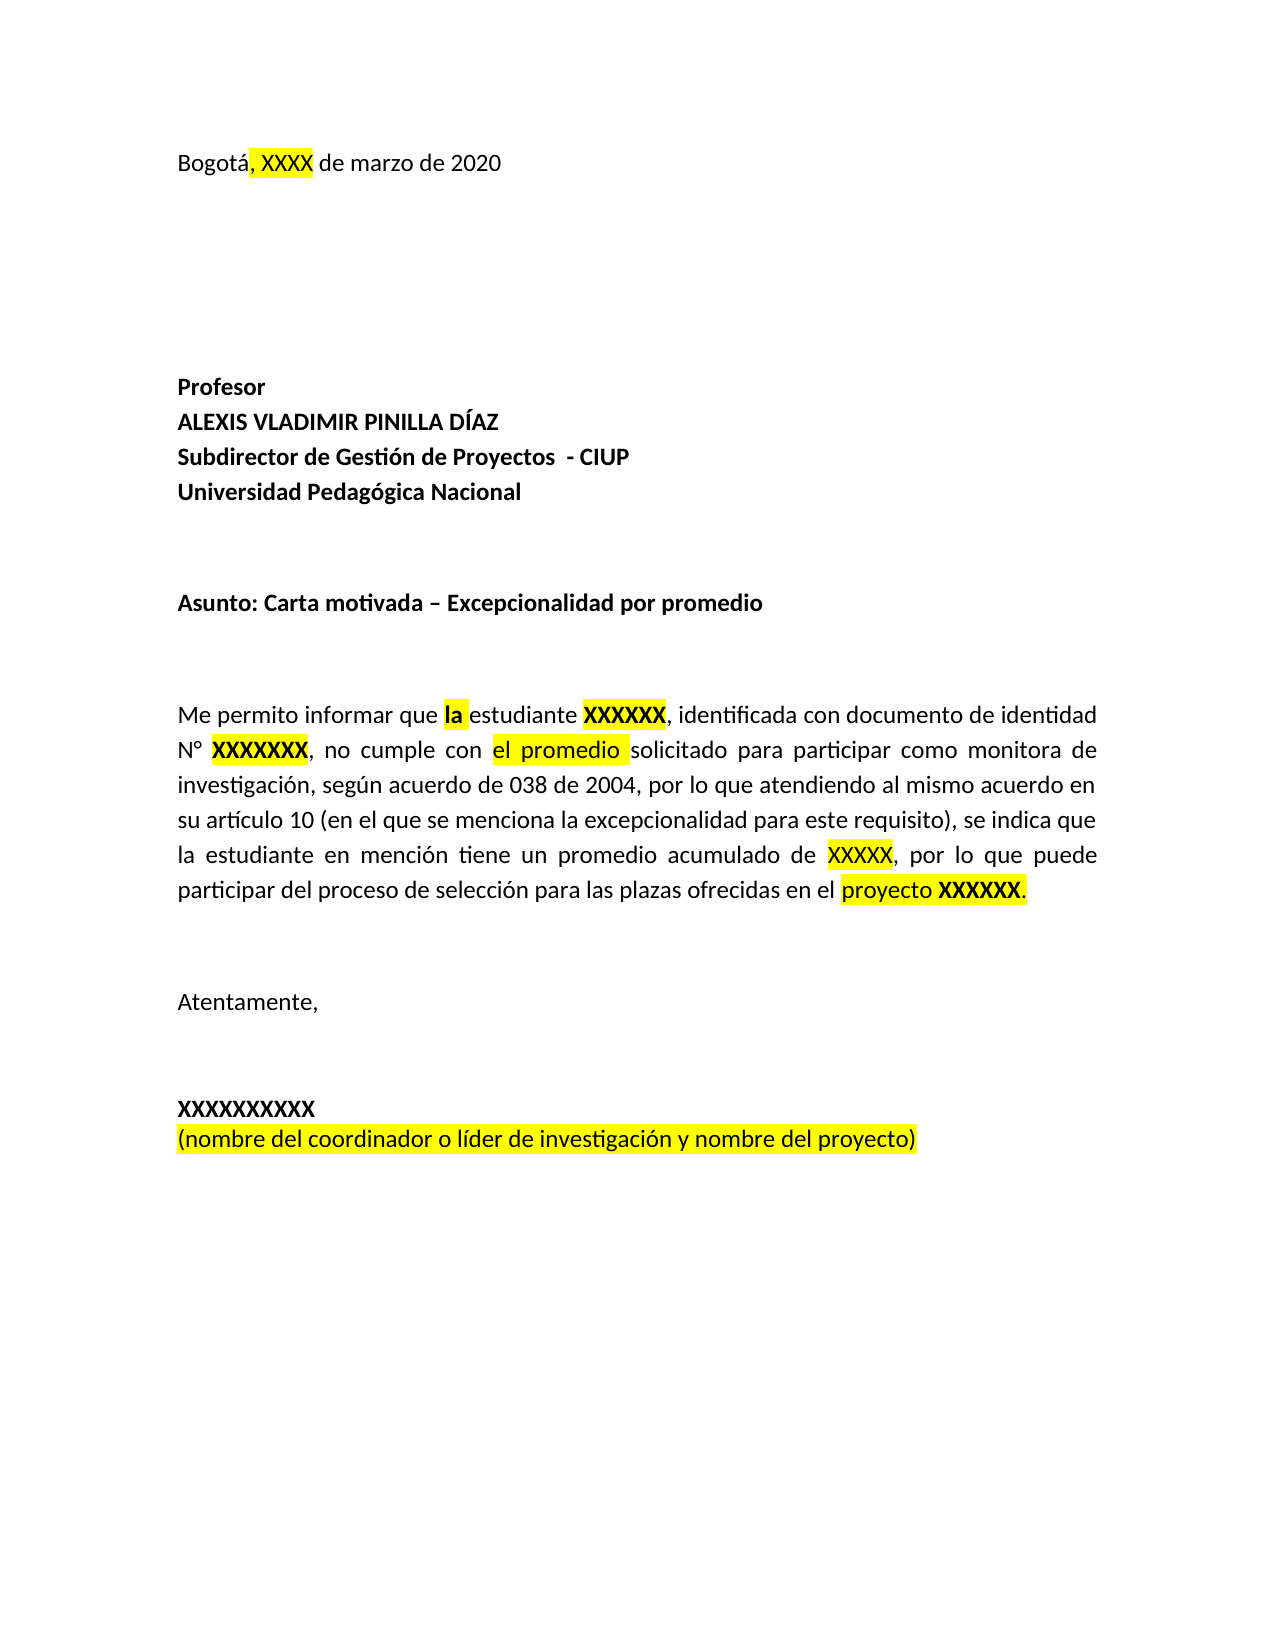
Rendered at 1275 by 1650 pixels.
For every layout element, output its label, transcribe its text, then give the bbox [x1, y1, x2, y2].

text Atentamente, [177, 986, 1098, 1016]
text Asunto: Carta motivada – Excepcionalidad por promedio [177, 588, 1098, 618]
text Bogotá, XXXX de marzo de 2020 [313, 148, 1098, 178]
text Profesor ALEXIS VLADIMIR PINILLA DÍAZ Subdirector de Gestión de Proyectos - CIUP Universidad Pedagógica Nacional [177, 371, 1098, 506]
text XXXXXXXXXX (nombre del coordinador o líder de investigación y nombre del proyecto) [177, 1093, 1098, 1154]
text Me permito informar que la estudiante XXXXXX, identificada con documento de identidad N° XXXXXXX, no cumple con el promedio solicitado para participar como monitora de investigación, según acuerdo de 038 de 2004, por lo que atendiendo al mismo acuerdo en su artículo 10 (en el que se menciona la excepcionalidad para este requisito), se indica que la estudiante en mención tiene un promedio acumulado de XXXXX, por lo que puede participar del proceso de selección para las plazas ofrecidas en el proyecto XXXXXX. [177, 699, 1098, 905]
text Bogotá, XXXX de marzo de 2020 [177, 148, 249, 178]
